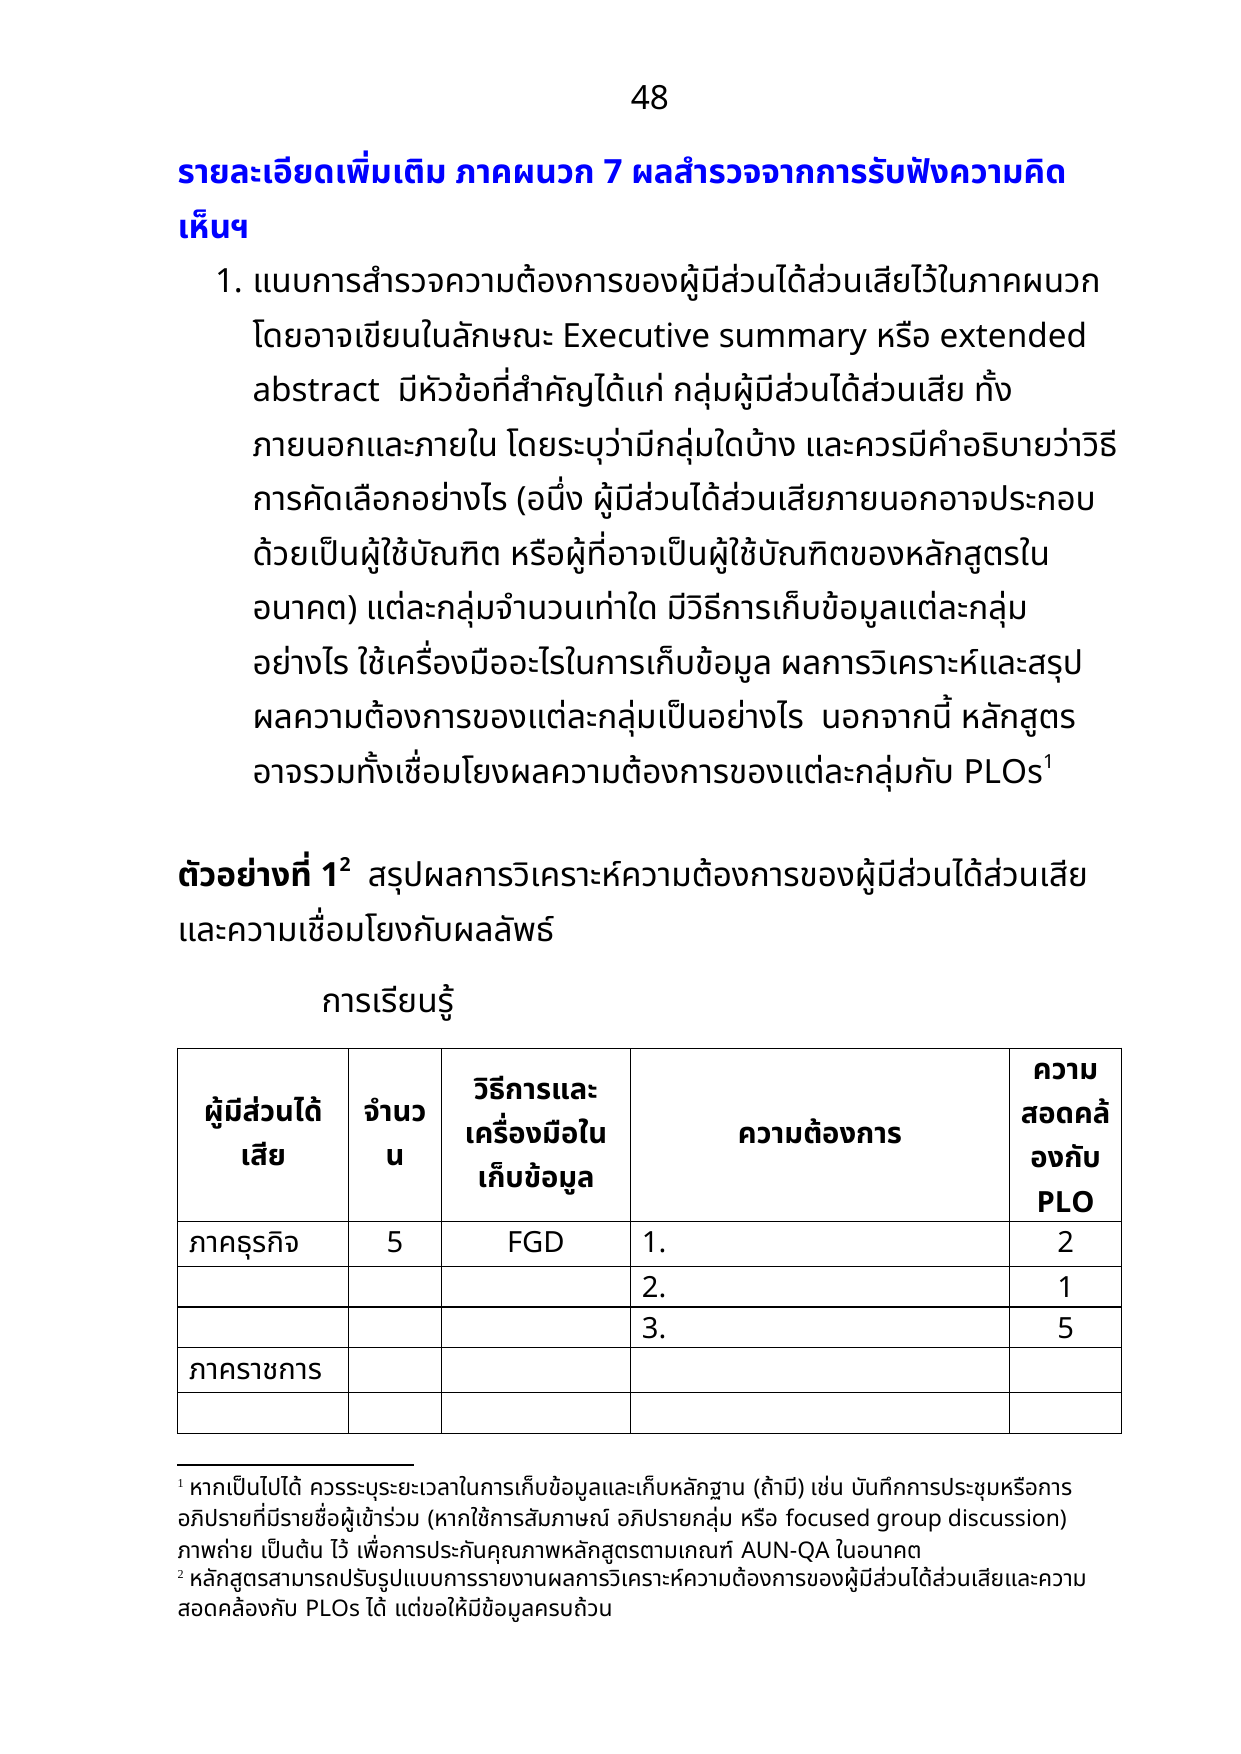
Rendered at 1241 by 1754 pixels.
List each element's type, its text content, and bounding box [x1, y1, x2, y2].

text การเรียนรู้ [177, 977, 1122, 1027]
table_cell ภาคธุรกิจ [178, 1222, 348, 1266]
table_cell [349, 1348, 441, 1392]
table_cell [178, 1393, 348, 1433]
table_cell 2 [1010, 1222, 1121, 1266]
table_cell 2. [631, 1267, 1009, 1306]
table_cell ภาคราชการ [178, 1348, 348, 1392]
table_header ความต้องการ [631, 1049, 1009, 1221]
table_cell [1010, 1393, 1121, 1433]
list แนบการสำรวจความต้องการของผู้มีส่วนได้ส่วนเสียไว้ในภาคผนวกโดยอาจเขียนในลักษณะ Executive summary หรือ extended abstract มีหัวข้อที่สำคัญได้แก่ กลุ่มผู้มีส่วนได้ส่วนเสีย ทั้งภายนอกและภายใน โดยระบุว่ามีกลุ่มใดบ้าง และควรมีคำอธิบายว่าวิธีการคัดเลือกอย่างไร (อนึ่ง ผู้มีส่วนได้ส่วนเสียภายนอกอาจประกอบด้วยเป็นผู้ใช้บัณฑิต หรือผู้ที่อาจเป็นผู้ใช้บัณฑิตของหลักสูตรในอนาคต) แต่ละกลุ่มจำนวนเท่าใด มีวิธีการเก็บข้อมูลแต่ละกลุ่มอย่างไร ใช้เครื่องมืออะไรในการเก็บข้อมูล ผลการวิเคราะห์และสรุปผลความต้องการของแต่ละกลุ่มเป็นอย่างไร นอกจากนี้ หลักสูตรอาจรวมทั้งเชื่อมโยงผลความต้องการของแต่ละกลุ่มกับ PLOs [215, 257, 1122, 798]
table_cell [349, 1267, 441, 1306]
table_header จำนวน [349, 1049, 441, 1221]
table_header วิธีการและเครื่องมือในเก็บข้อมูล [442, 1049, 630, 1221]
table_cell 5 [1010, 1308, 1121, 1347]
table_cell [178, 1308, 348, 1347]
text รายละเอียดเพิ่มเติม ภาคผนวก 7 ผลสำรวจจากการรับฟังความคิดเห็นฯ [177, 148, 1122, 253]
table_cell 5 [349, 1222, 441, 1266]
table_cell [631, 1348, 1009, 1392]
table_cell 1. [631, 1222, 1009, 1266]
table_cell [442, 1348, 630, 1392]
table_cell FGD [442, 1222, 630, 1266]
table_header ผู้มีส่วนได้เสีย [178, 1049, 348, 1221]
table_cell [1010, 1348, 1121, 1392]
table_header ความสอดคล้องกับ PLO [1010, 1049, 1121, 1221]
table_cell [631, 1393, 1009, 1433]
table_cell 3. [631, 1308, 1009, 1347]
table_cell 1 [1010, 1267, 1121, 1306]
table_cell [442, 1393, 630, 1433]
table_cell [442, 1308, 630, 1347]
table_cell [178, 1267, 348, 1306]
text ตัวอย่างที่ 1 สรุปผลการวิเคราะห์ความต้องการของผู้มีส่วนได้ส่วนเสียและความเชื่อมโยงกับผลลัพธ์ [177, 851, 1122, 956]
table_cell [349, 1308, 441, 1347]
table_cell [349, 1393, 441, 1433]
table_cell [442, 1267, 630, 1306]
